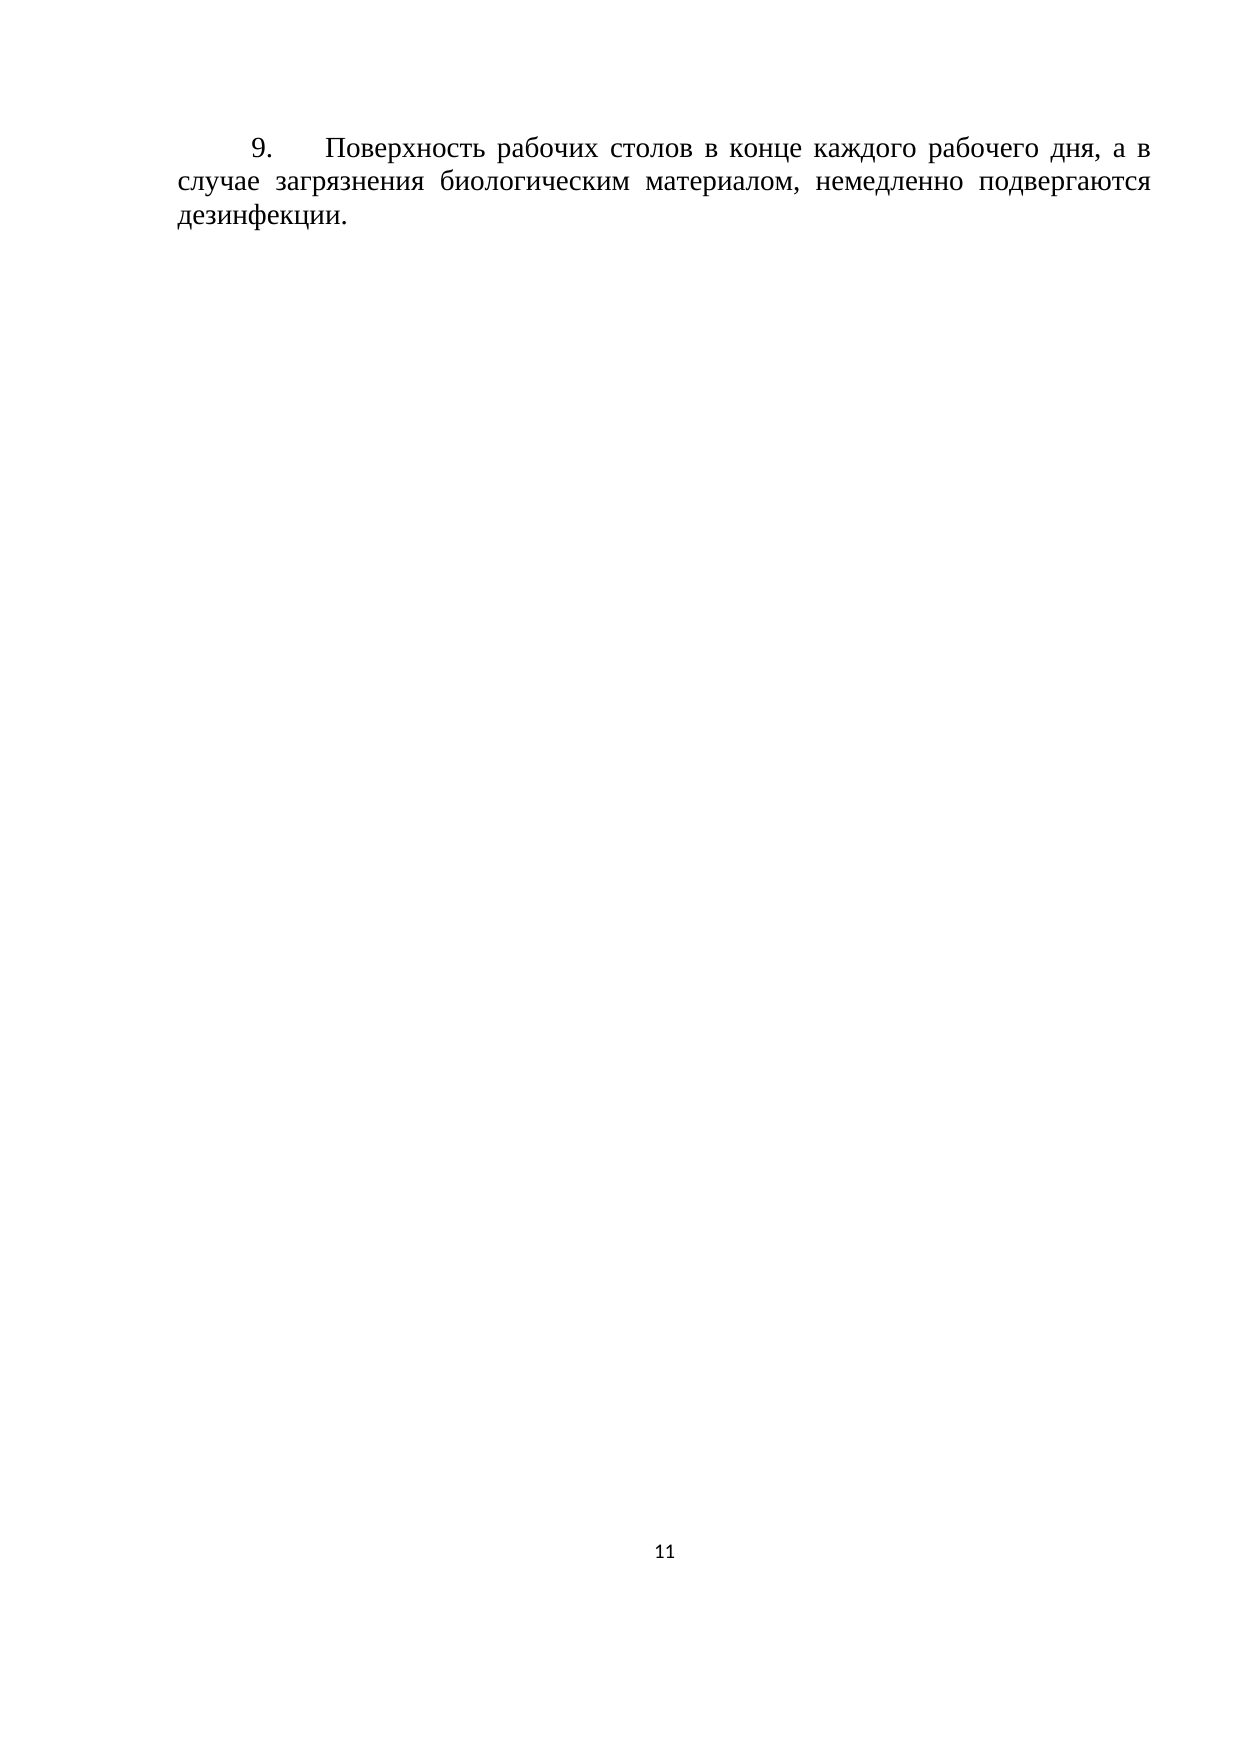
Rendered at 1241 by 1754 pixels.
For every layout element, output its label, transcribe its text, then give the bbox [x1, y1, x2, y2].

list Поверхность рабочих столов в конце каждого рабочего дня, а в случае загрязнения биологическим материалом, немедленно подвергаются дезинфекции. [177, 130, 1152, 230]
